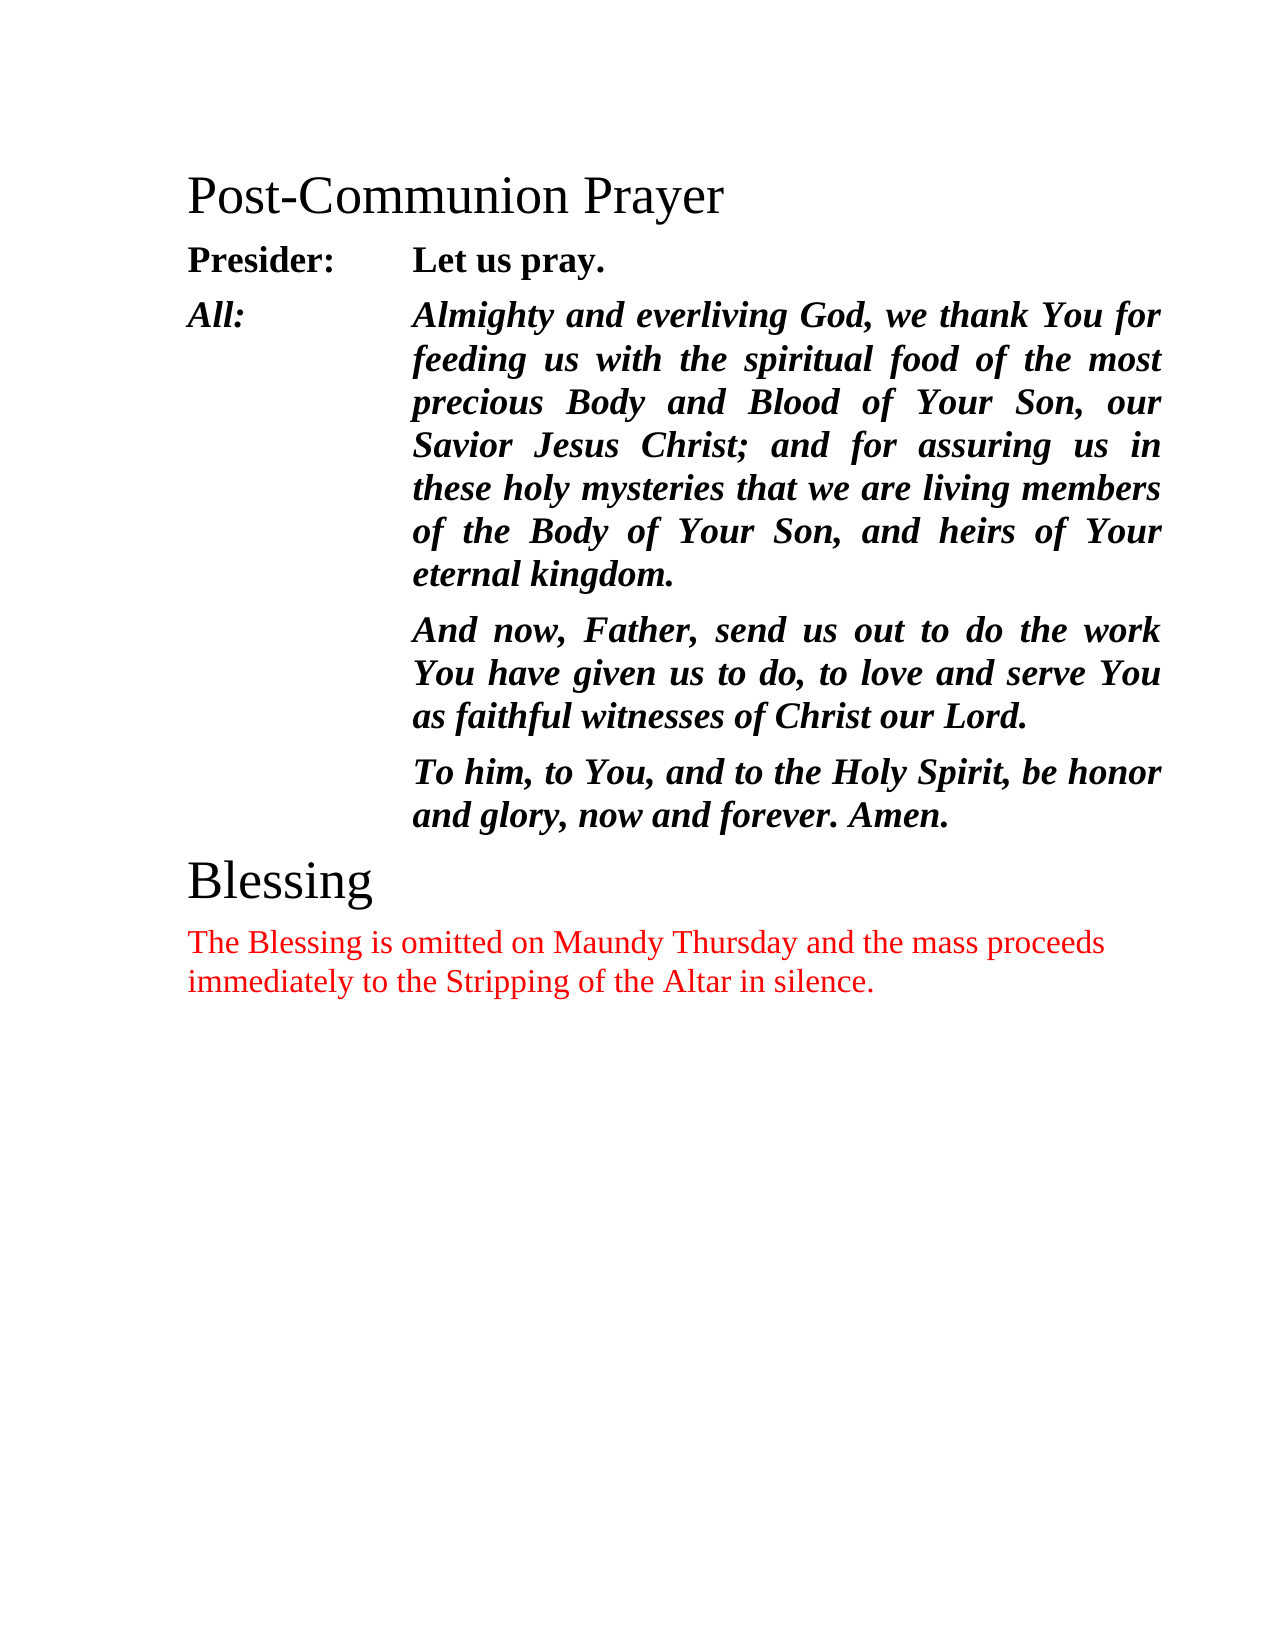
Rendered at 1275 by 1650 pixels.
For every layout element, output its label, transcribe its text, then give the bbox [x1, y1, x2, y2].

text Post-Communion Prayer [187, 162, 1162, 225]
text Blessing [187, 848, 1162, 910]
text All: Almighty and everliving God, we thank You for feeding us with the spiritual food of the most precious Body and Blood of Your Son, our Savior Jesus Christ; and for assuring us in these holy mysteries that we are living members of the Body of Your Son, and heirs of Your eternal kingdom. [187, 293, 1162, 595]
text Presider: Let us pray. [187, 237, 1162, 280]
text And now, Father, send us out to do the work You have given us to do, to love and serve You as faithful witnesses of Christ our Lord. [412, 607, 1162, 737]
text The Blessing is omitted on Maundy Thursday and the mass proceeds immediately to the Stripping of the Altar in silence. [187, 923, 1162, 999]
text To him, to You, and to the Holy Spirit, be honor and glory, now and forever. Amen. [412, 749, 1162, 835]
